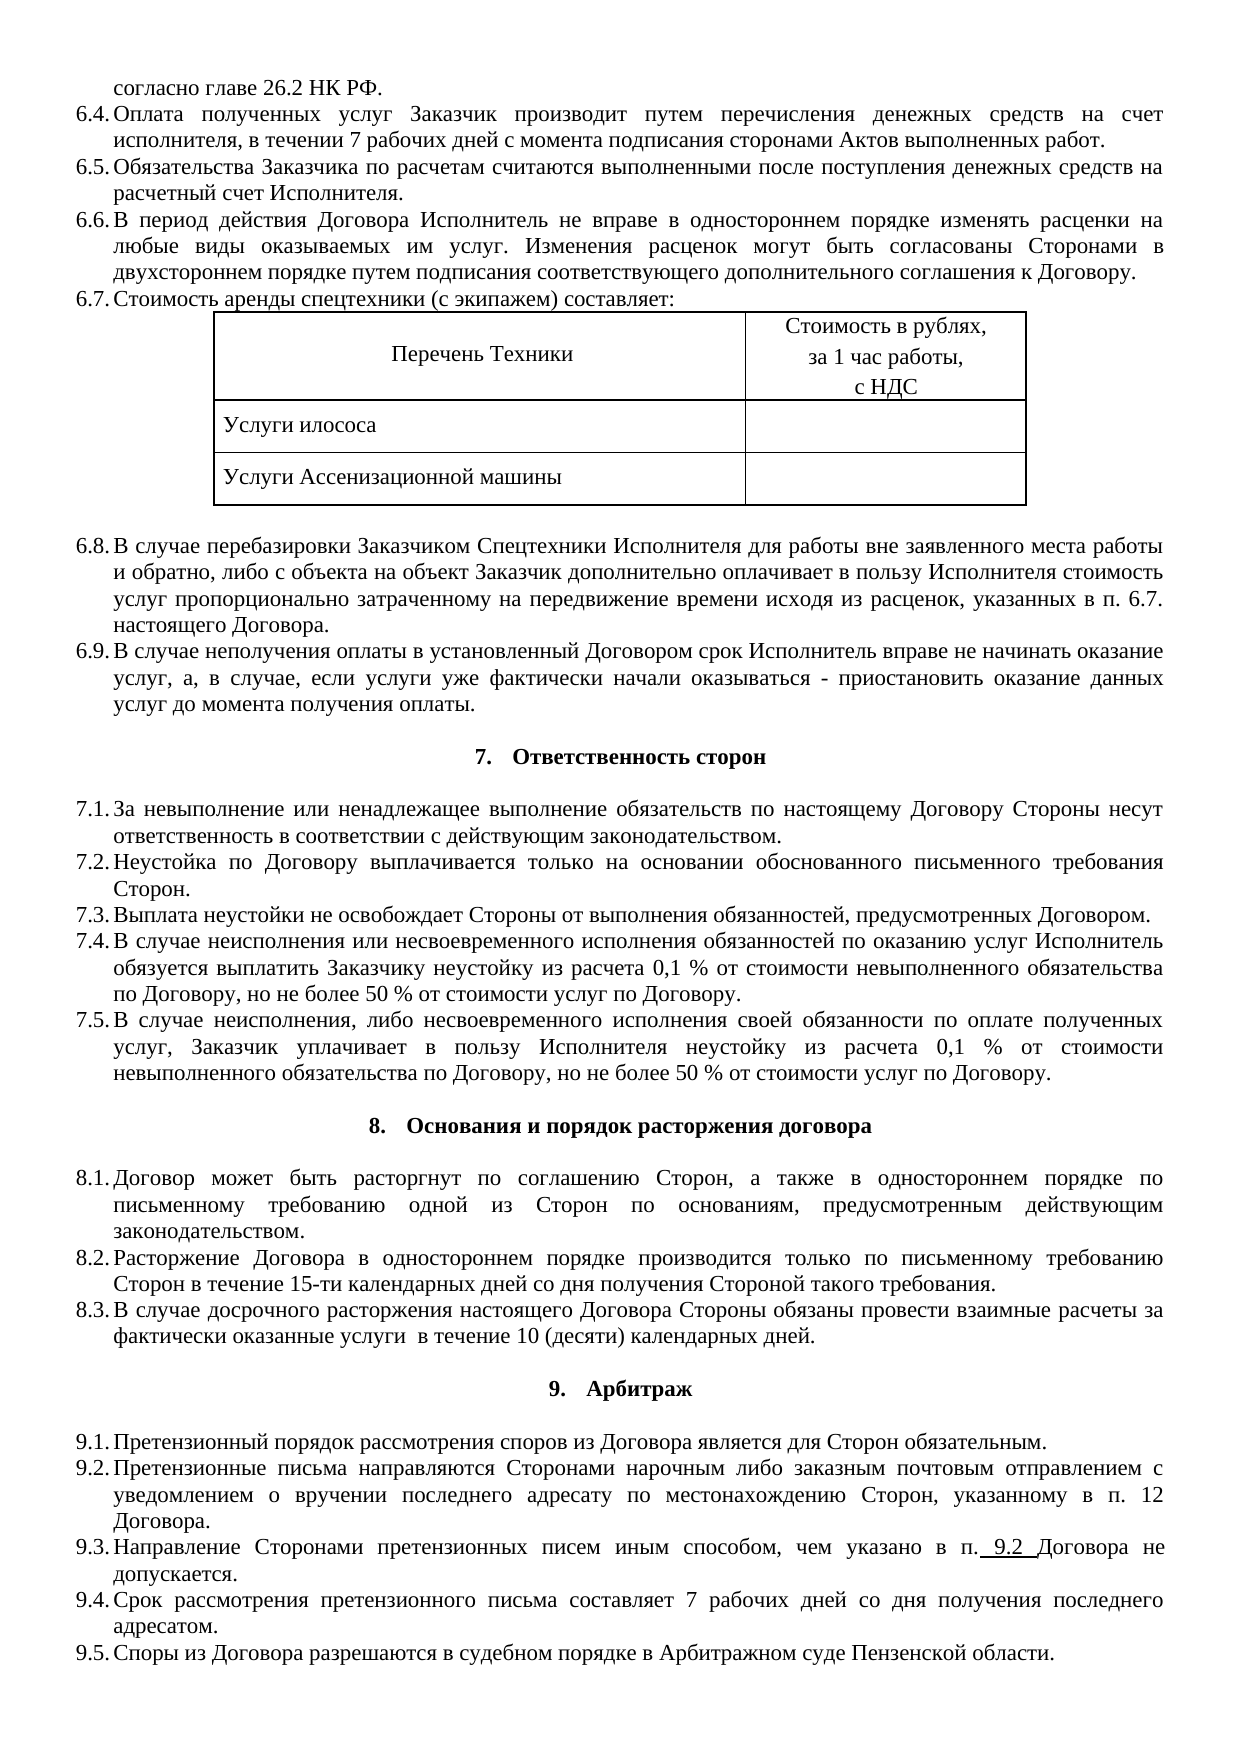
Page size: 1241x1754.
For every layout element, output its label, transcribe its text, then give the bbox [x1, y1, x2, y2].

table_cell Услуги илососа [215, 401, 745, 452]
list Оплата полученных услуг Заказчик производит путем перечисления денежных средств на счет исполнителя, в течении 7 рабочих дней с момента подписания сторонами Актов выполненных работ. [76, 100, 1165, 153]
list Арбитраж [76, 1375, 1165, 1402]
list Срок рассмотрения претензионного письма составляет 7 рабочих дней со дня получения последнего адресатом. [76, 1586, 1165, 1639]
list Обязательства Заказчика по расчетам считаются выполненными после поступления денежных средств на расчетный счет Исполнителя. [76, 153, 1165, 206]
list Претензионный порядок рассмотрения споров из Договора является для Сторон обязательным. [76, 1428, 1165, 1454]
list В случае неполучения оплаты в установленный Договором срок Исполнитель вправе не начинать оказание услуг, а, в случае, если услуги уже фактически начали оказываться - приостановить оказание данных услуг до момента получения оплаты. [76, 637, 1165, 716]
table_cell Услуги Ассенизационной машины [215, 453, 745, 504]
list Споры из Договора разрешаются в судебном порядке в Арбитражном суде Пензенской области. [76, 1639, 1165, 1665]
list За невыполнение или ненадлежащее выполнение обязательств по настоящему Договору Стороны несут ответственность в соответствии с действующим законодательством. [76, 796, 1165, 848]
list Расторжение Договора в одностороннем порядке производится только по письменному требованию Сторон в течение 15-ти календарных дней со дня получения Стороной такого требования. [76, 1243, 1165, 1296]
list Ответственность сторон [76, 743, 1165, 769]
list Направление Сторонами претензионных писем иным способом, чем указано в п. 9.2 Договора не допускается. [76, 1533, 1165, 1586]
list В случае перебазировки Заказчиком Спецтехники Исполнителя для работы вне заявленного места работы и обратно, либо с объекта на объект Заказчик дополнительно оплачивает в пользу Исполнителя стоимость услуг пропорционально затраченному на передвижение времени исходя из расценок, указанных в п. 6.7. настоящего Договора. [76, 532, 1165, 637]
table_header Стоимость в рублях, за 1 час работы, с НДС [746, 313, 887, 399]
list В случае досрочного расторжения настоящего Договора Стороны обязаны провести взаимные расчеты за фактически оказанные услуги в течение 10 (десяти) календарных дней. [76, 1296, 1165, 1349]
list Стоимость аренды спецтехники (с экипажем) составляет: [76, 285, 1165, 311]
list Неустойка по Договору выплачивается только на основании обоснованного письменного требования Сторон. [76, 848, 1165, 901]
list Все расчеты по настоящему Договору производятся в форме безналичных расчетов в рублях с НДС 20%, согласно главе 26.2 НК РФ. [76, 74, 1165, 100]
list В период действия Договора Исполнитель не вправе в одностороннем порядке изменять расценки на любые виды оказываемых им услуг. Изменения расценок могут быть согласованы Сторонами в двухстороннем порядке путем подписания соответствующего дополнительного соглашения к Договору. [76, 206, 1165, 285]
list Договор может быть расторгнут по соглашению Сторон, а также в одностороннем порядке по письменному требованию одной из Сторон по основаниям, предусмотренным действующим законодательством. [76, 1164, 1165, 1243]
list Выплата неустойки не освобождает Стороны от выполнения обязанностей, предусмотренных Договором. [76, 901, 1165, 927]
table_header Перечень Техники [215, 313, 745, 399]
table_header Стоимость в рублях, за 1 час работы, с НДС [902, 313, 1025, 399]
list Основания и порядок расторжения договора [76, 1112, 1165, 1138]
list Претензионные письма направляются Сторонами нарочным либо заказным почтовым отправлением с уведомлением о вручении последнего адресату по местонахождению Сторон, указанному в п. 12 Договора. [76, 1454, 1165, 1533]
list В случае неисполнения или несвоевременного исполнения обязанностей по оказанию услуг Исполнитель обязуется выплатить Заказчику неустойку из расчета 0,1 % от стоимости невыполненного обязательства по Договору, но не более 50 % от стоимости услуг по Договору. [76, 927, 1165, 1006]
list В случае неисполнения, либо несвоевременного исполнения своей обязанности по оплате полученных услуг, Заказчик уплачивает в пользу Исполнителя неустойку из расчета 0,1 % от стоимости невыполненного обязательства по Договору, но не более 50 % от стоимости услуг по Договору. [76, 1006, 1165, 1085]
table_cell [746, 401, 1025, 452]
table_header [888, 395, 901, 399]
table_cell [746, 453, 1025, 504]
